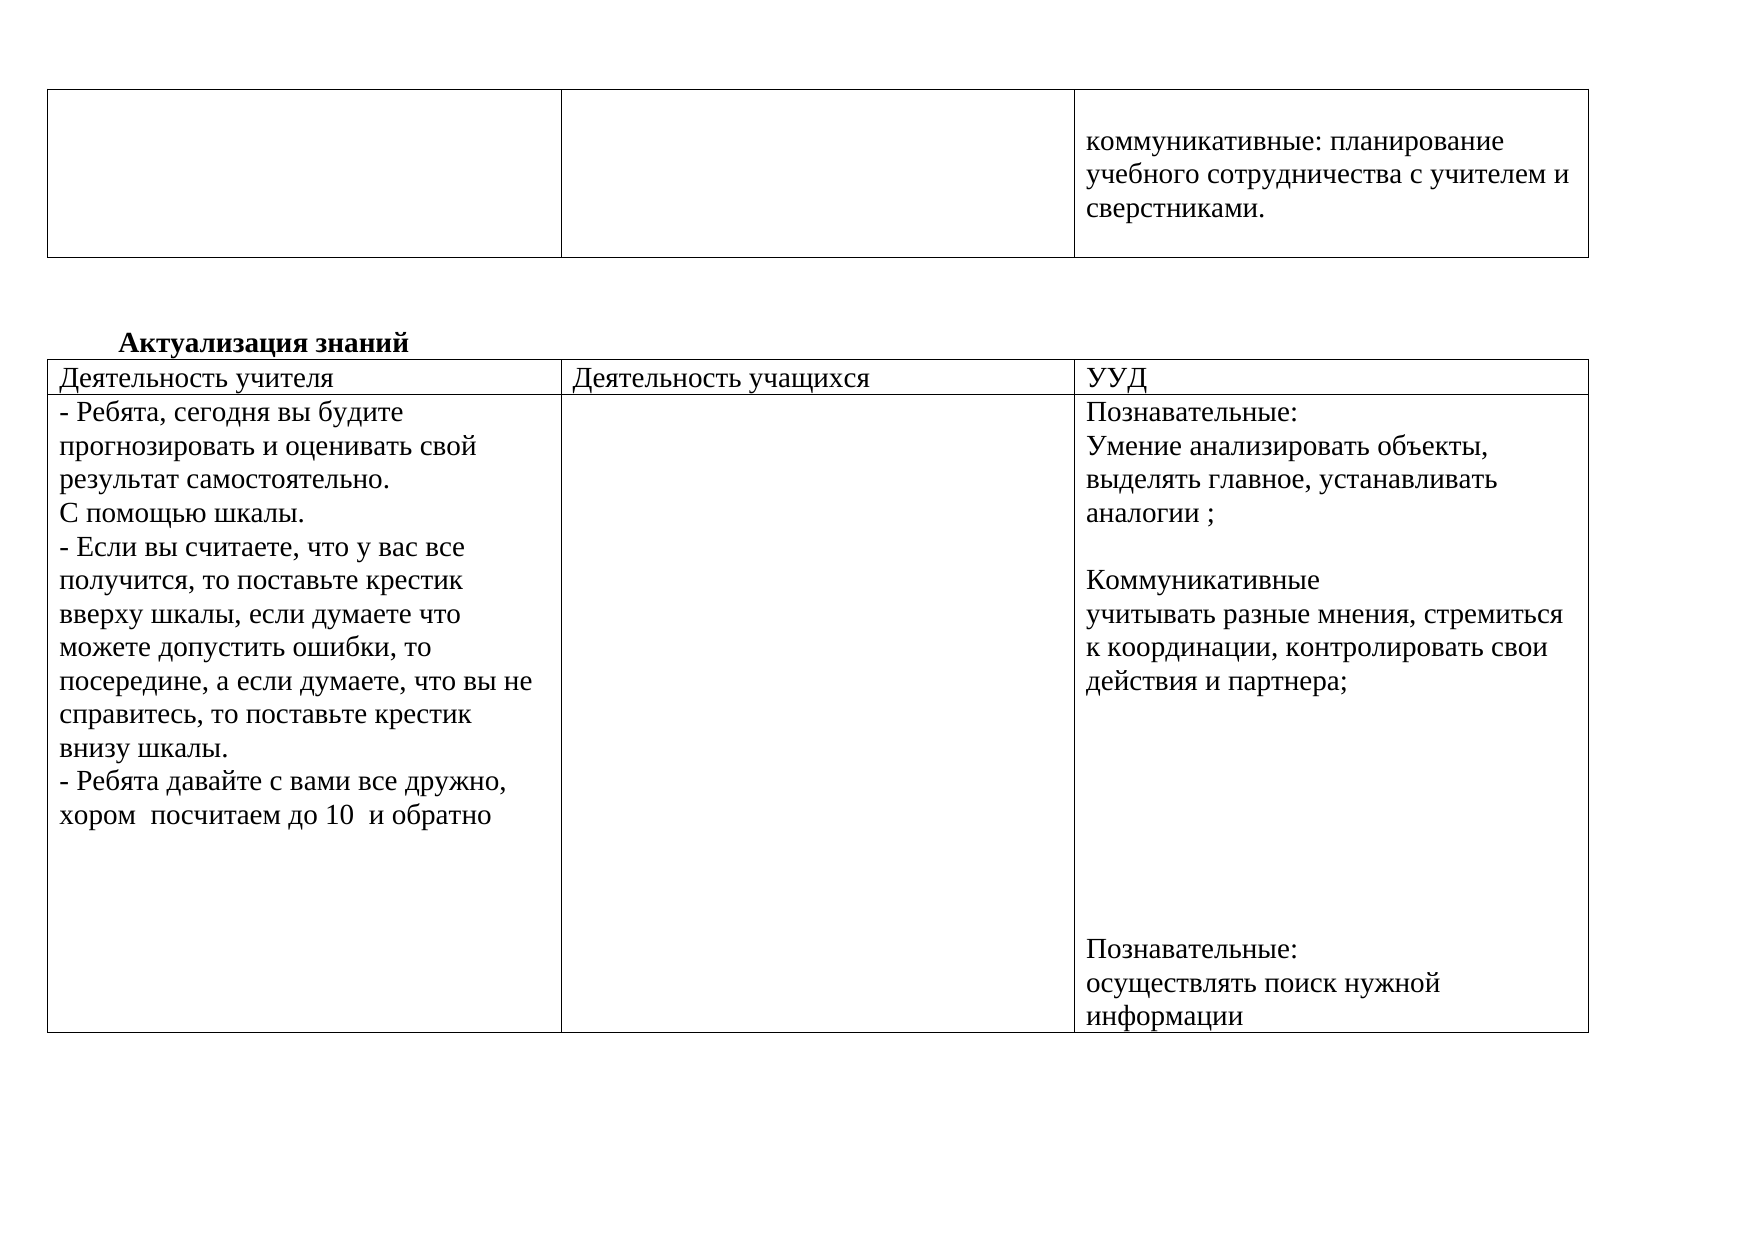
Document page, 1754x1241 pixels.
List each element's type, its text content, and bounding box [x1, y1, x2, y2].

text Актуализация знаний [118, 325, 1636, 359]
table_cell [562, 90, 1074, 257]
table_cell [562, 395, 1074, 1032]
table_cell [48, 395, 561, 1032]
table_header УУД [1075, 360, 1588, 393]
table_header Деятельность учителя [48, 360, 561, 393]
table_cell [1075, 395, 1588, 1032]
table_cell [48, 90, 561, 257]
table_header Деятельность учащихся [562, 360, 1074, 393]
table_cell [1075, 90, 1588, 257]
